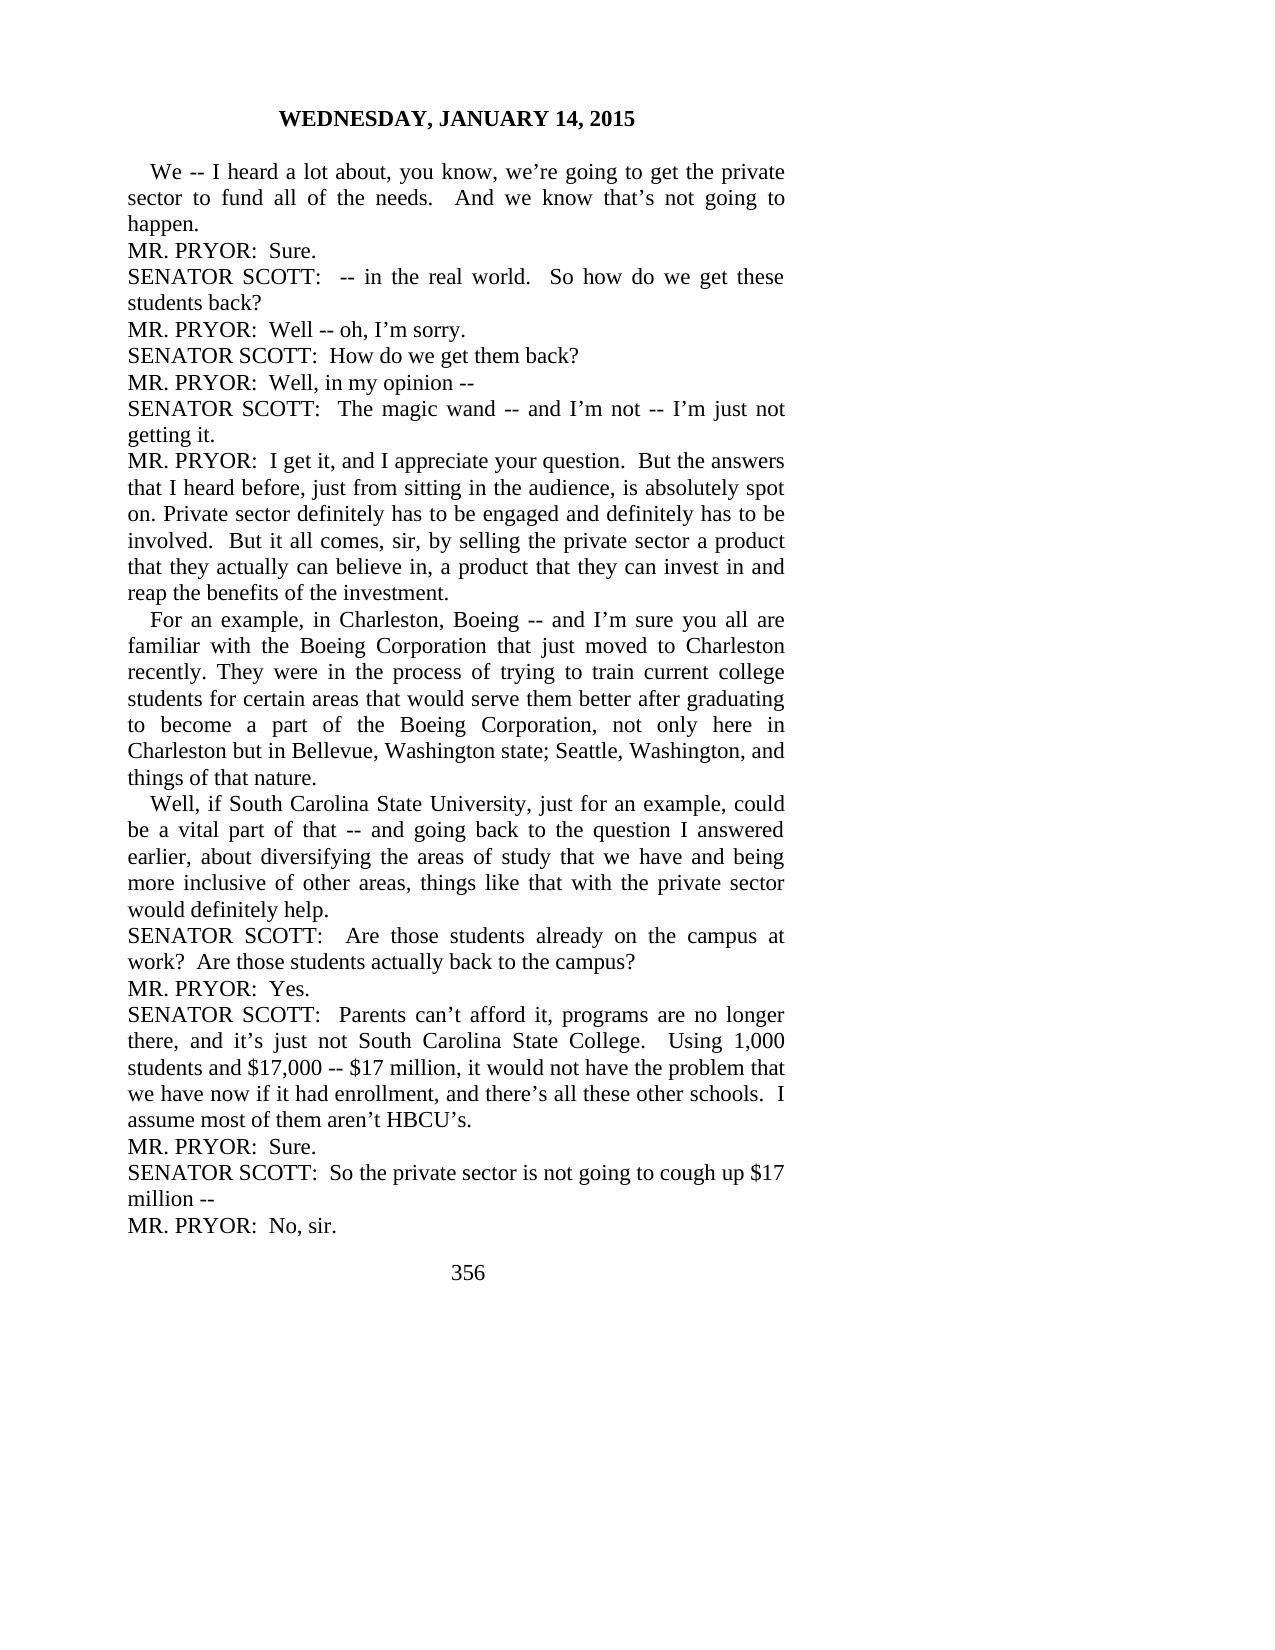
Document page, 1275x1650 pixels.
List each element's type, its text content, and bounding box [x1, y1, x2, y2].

text Well, if South Carolina State University, just for an example, could be a vital part of that -- and going back to the question I answered earlier, about diversifying the areas of study that we have and being more inclusive of other areas, things like that with the private sector would definitely help. [127, 790, 786, 922]
text SENATOR SCOTT: -- in the real world. So how do we get these students back? [127, 263, 786, 316]
text MR. PRYOR: Well, in my opinion -- [127, 368, 786, 395]
text SENATOR SCOTT: So the private sector is not going to cough up $17 million -- [127, 1159, 786, 1212]
text SENATOR SCOTT: Parents can’t afford it, programs are no longer there, and it’s just not South Carolina State College. Using 1,000 students and $17,000 -- $17 million, it would not have the problem that we have now if it had enrollment, and there’s all these other schools. I assume most of them aren’t HBCU’s. [127, 1001, 786, 1133]
text SENATOR SCOTT: The magic wand -- and I’m not -- I’m just not getting it. [127, 395, 786, 448]
text MR. PRYOR: Well -- oh, I’m sorry. [127, 316, 786, 342]
text SENATOR SCOTT: How do we get them back? [127, 342, 786, 368]
text MR. PRYOR: Sure. [127, 1133, 786, 1159]
text We -- I heard a lot about, you know, we’re going to get the private sector to fund all of the needs. And we know that’s not going to happen. [127, 158, 786, 237]
text MR. PRYOR: No, sir. [127, 1212, 786, 1238]
text MR. PRYOR: Yes. [127, 975, 786, 1001]
text For an example, in Charleston, Boeing -- and I’m sure you all are familiar with the Boeing Corporation that just moved to Charleston recently. They were in the process of trying to train current college students for certain areas that would serve them better after graduating to become a part of the Boeing Corporation, not only here in Charleston but in Bellevue, Washington state; Seattle, Washington, and things of that nature. [127, 606, 786, 790]
text MR. PRYOR: I get it, and I appreciate your question. But the answers that I heard before, just from sitting in the audience, is absolutely spot on. Private sector definitely has to be engaged and definitely has to be involved. But it all comes, sir, by selling the private sector a product that they actually can believe in, a product that they can invest in and reap the benefits of the investment. [127, 448, 786, 606]
text MR. PRYOR: Sure. [127, 237, 786, 263]
text SENATOR SCOTT: Are those students already on the campus at work? Are those students actually back to the campus? [127, 922, 786, 975]
